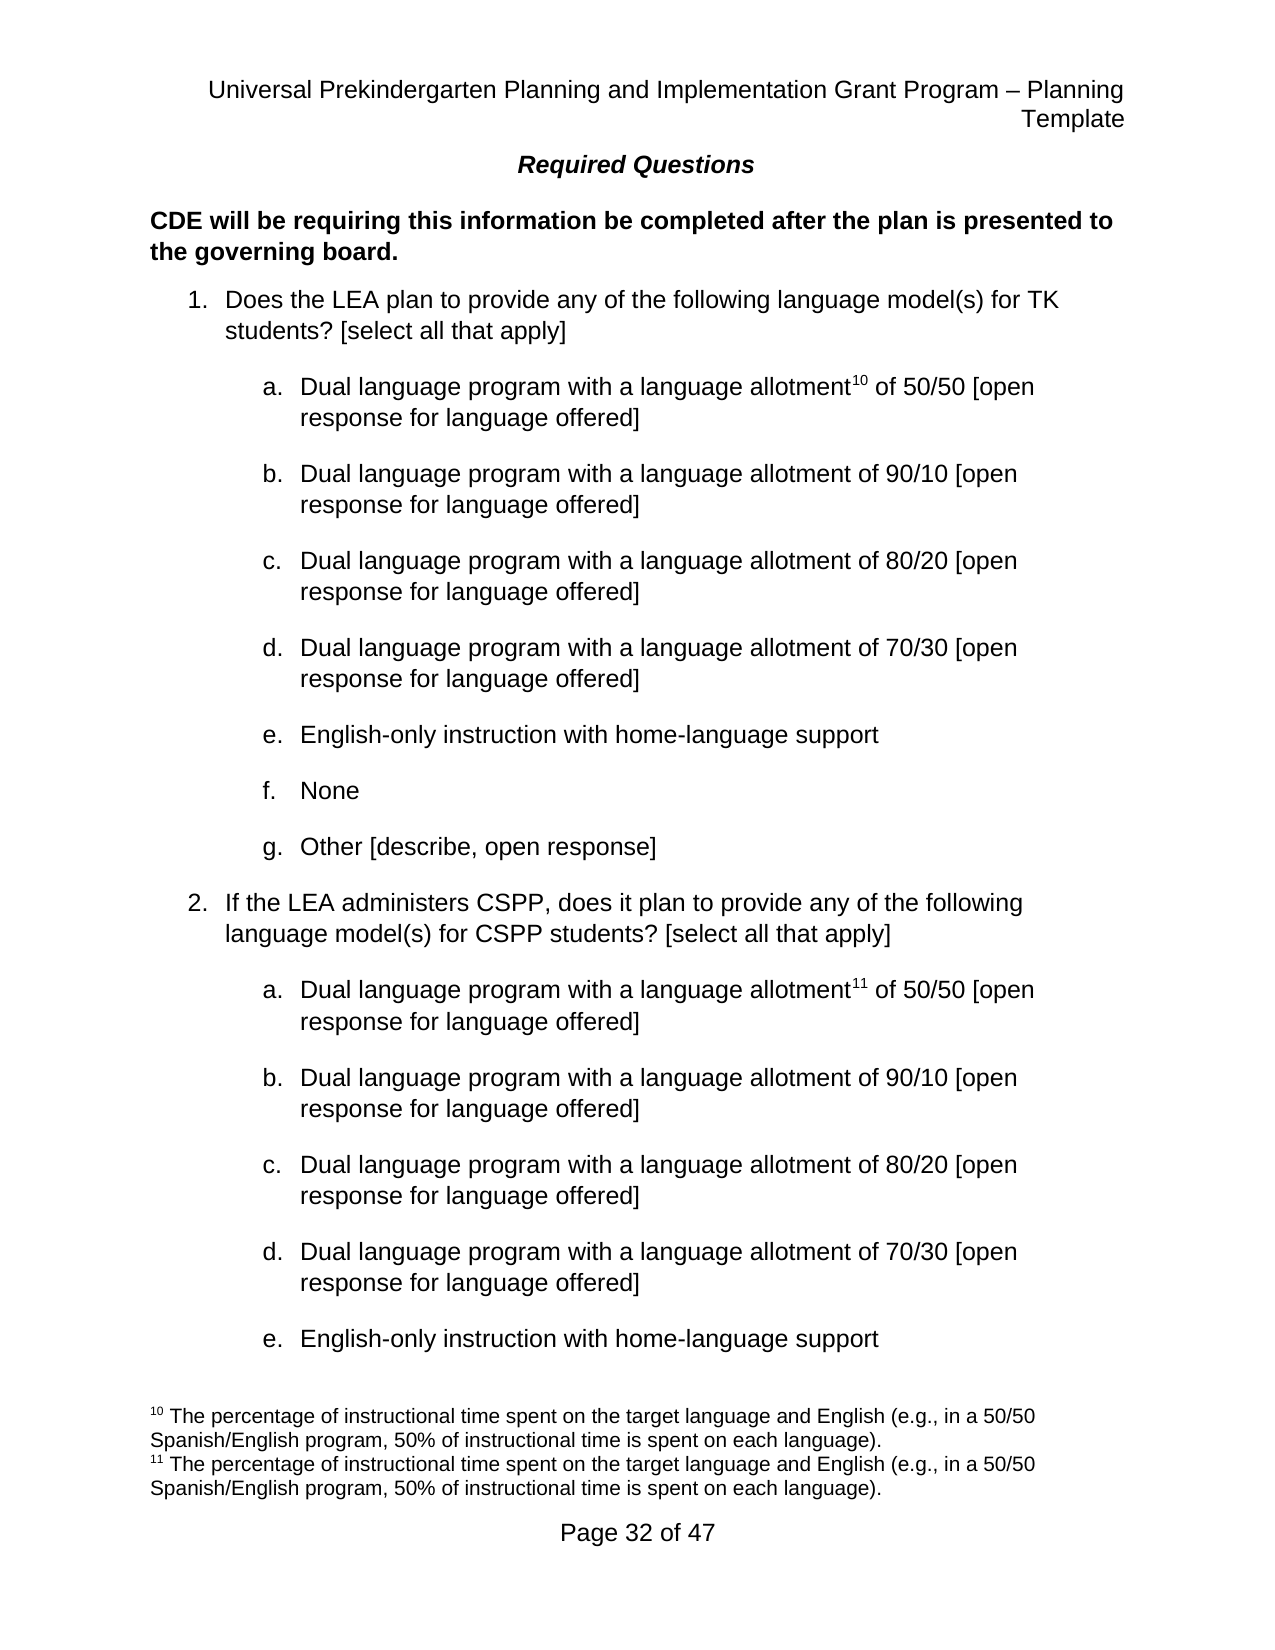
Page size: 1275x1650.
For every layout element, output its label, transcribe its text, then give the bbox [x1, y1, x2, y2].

list Dual language program with a language allotment of 50/50 [open response for language offered] [262, 975, 1125, 1035]
list Dual language program with a language allotment of 70/30 [open response for language offered] [262, 1237, 1125, 1296]
list Other [describe, open response] [262, 832, 1125, 861]
text CDE will be requiring this information be completed after the plan is presented to the governing board. [150, 206, 1125, 266]
list Dual language program with a language allotment of 80/20 [open response for language offered] [262, 546, 1125, 606]
list Dual language program with a language allotment of 90/10 [open response for language offered] [262, 1062, 1125, 1122]
list English-only instruction with home-language support [262, 1324, 1125, 1352]
list Does the LEA plan to provide any of the following language model(s) for TK students? [select all that apply] [187, 285, 1125, 344]
list Dual language program with a language allotment of 50/50 [open response for language offered] [262, 372, 1125, 432]
subtitle Required Questions [150, 150, 1125, 179]
list If the LEA administers CSPP, does it plan to provide any of the following language model(s) for CSPP students? [select all that apply] [187, 888, 1125, 948]
list Dual language program with a language allotment of 80/20 [open response for language offered] [262, 1149, 1125, 1209]
list None [262, 776, 1125, 805]
list Dual language program with a language allotment of 90/10 [open response for language offered] [262, 459, 1125, 519]
list Dual language program with a language allotment of 70/30 [open response for language offered] [262, 633, 1125, 693]
list English-only instruction with home-language support [262, 720, 1125, 749]
